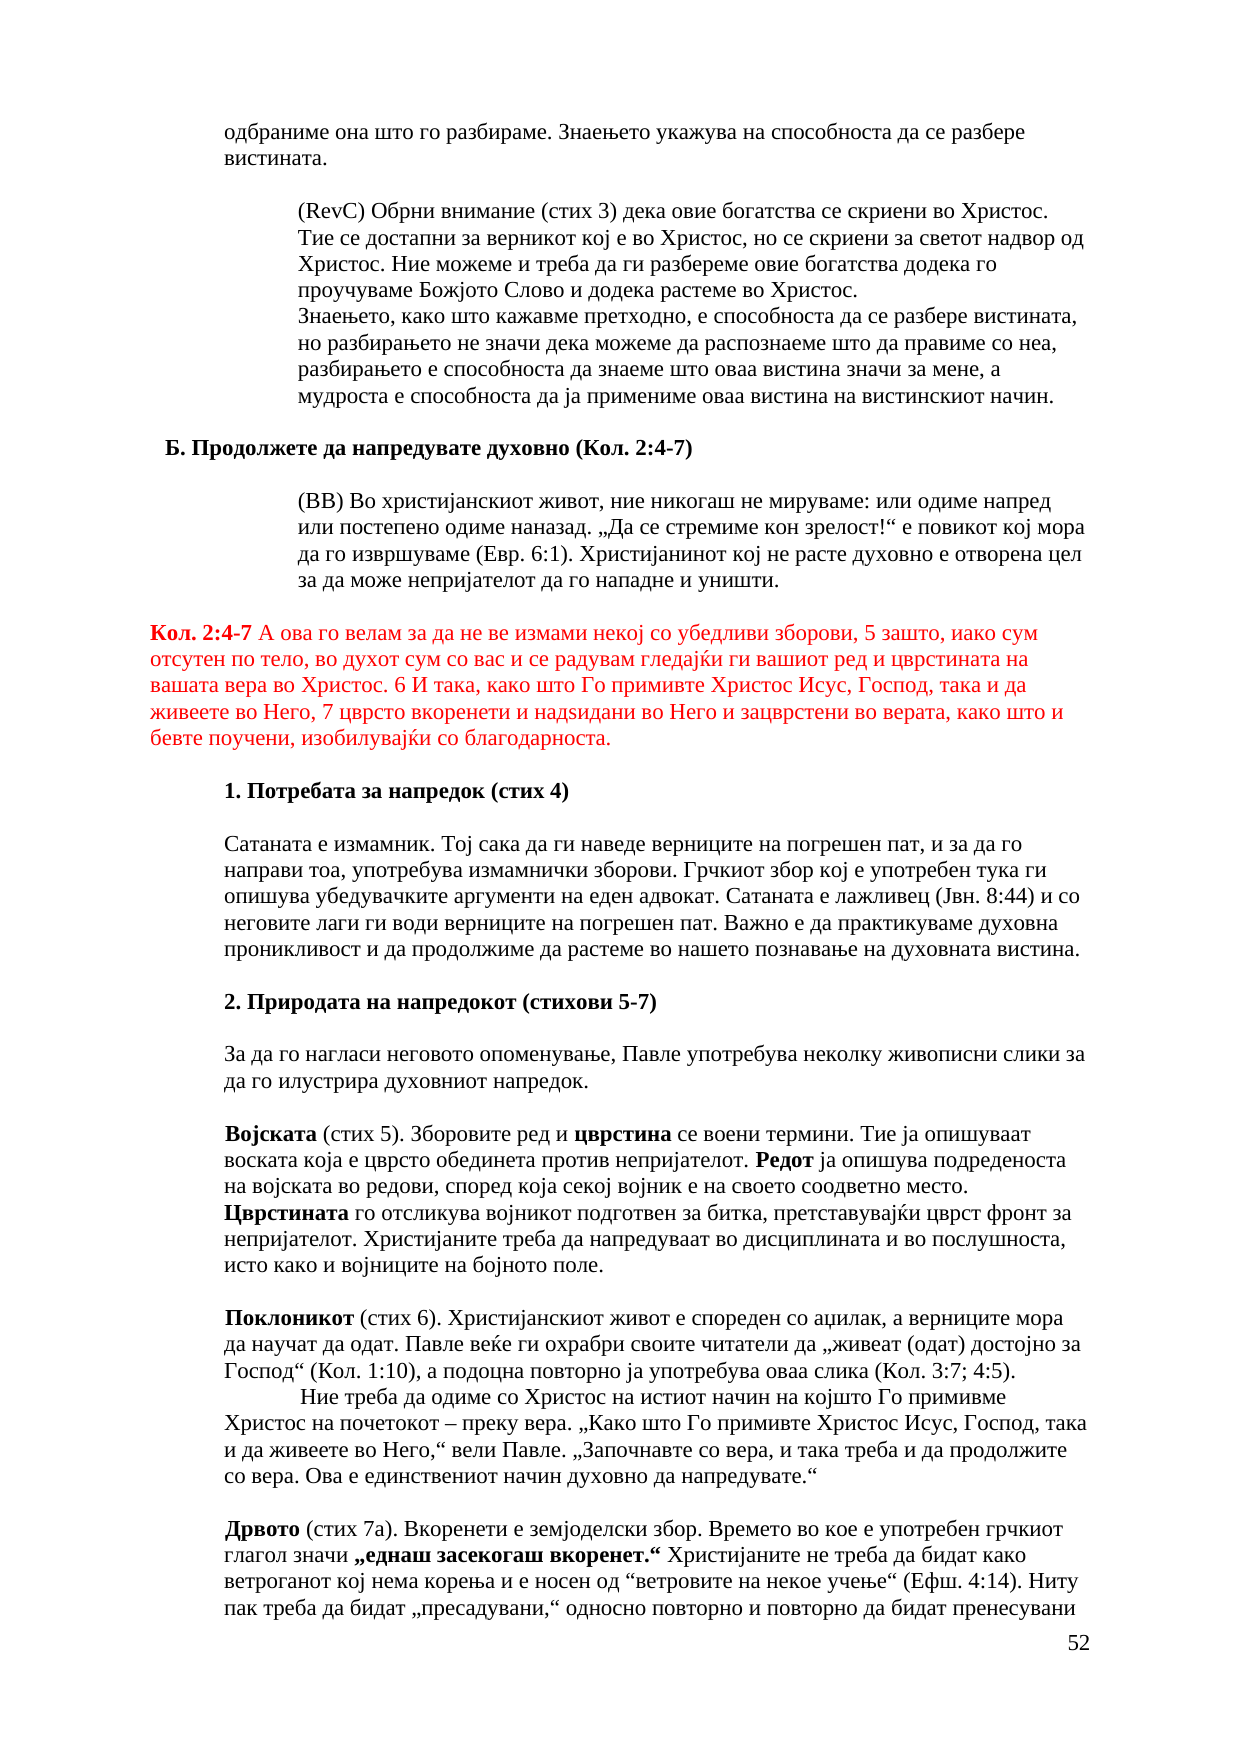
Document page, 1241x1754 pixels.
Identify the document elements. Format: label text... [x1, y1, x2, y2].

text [224, 118, 1090, 171]
text Поклоникот (стих 6). Христијанскиот живот е спореден со аџилак, а верниците мора да научат да одат. Павле веќе ги охрабри своите читатели да „живеат (одат) достојно за Господ“ (Кол. 1:10), а подоцна повторно ја употребува оваа слика (Кол. 3:7; 4:5). [224, 1304, 1090, 1383]
text 1. Потребата за напредок (стих 4) [224, 777, 1090, 803]
text (RevC) Обрни внимание (стих 3) дека овие богатства се скриени во Христос. Тие се достапни за верникот кој е во Христос, но се скриени за светот надвор од Христос. Ние можеме и треба да ги разбереме овие богатства додека го проучуваме Божјото Слово и додека растеме во Христос. [298, 197, 1090, 303]
text (ВВ) Во христијанскиот живот, ние никогаш не мируваме: или одиме напред или постепено одиме наназад. „Да се стремиме кон зрелост!“ е повикот кој мора да го извршуваме (Евр. 6:1). Христијанинот кој не расте духовно е отворена цел за да може непријателот да го нападне и уништи. [298, 487, 1090, 592]
text Војската (стих 5). Зборовите ред и цврстина се воени термини. Тие ја опишуваат воската која е цврсто обединета против непријателот. Редот ја опишува подреденоста на војската во редови, според која секој војник е на своето соодветно место. Цврстината го отсликува војникот подготвен за битка, претставувајќи цврст фронт за непријателот. Христијаните треба да напредуваат во дисциплината и во послушноста, исто како и војниците на бојното поле. [224, 1119, 1090, 1278]
text Знаењето, како што кажавме претходно, е способноста да се разбере вистината, но разбирањето не значи дека можеме да распознаеме што да правиме со неа, разбирањето е способноста да знаеме што оваа вистина значи за мене, а мудроста е способноста да ја примениме оваа вистина на вистинскиот начин. [298, 303, 1090, 408]
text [224, 1515, 1090, 1620]
text 2. Природата на напредокот (стихови 5-7) [224, 988, 1090, 1014]
text За да го нагласи неговото опоменување, Павле употребува неколку живописни слики за да го илустрира духовниот напредок. [224, 1041, 1090, 1093]
text Б. Продолжете да напредувате духовно (Кол. 2:4-7) [165, 434, 1090, 461]
text Ние треба да одиме со Христос на истиот начин на којшто Го примивме Христос на почетокот – преку вера. „Како што Го примивте Христос Исус, Господ, така и да живеете во Него,“ вели Павле. „Започнавте со вера, и така треба и да продолжите со вера. Ова е единствениот начин духовно да напредувате.“ [224, 1383, 1090, 1488]
text Кол. 2:4-7 А ова го велам за да не ве измами некој со убедливи зборови, 5 зашто, иако сум отсутен по тело, во духот сум со вас и се радувам гледајќи ги вашиот ред и цврстината на вашата вера во Христос. 6 И така, како што Го примивте Христос Исус, Господ, така и да живеете во Него, 7 цврсто вкоренети и надѕидани во Него и зацврстени во верата, како што и бевте поучени, изобилувајќи со благодарноста. [150, 619, 1090, 751]
text Сатаната е измамник. Тој сака да ги наведе верниците на погрешен пат, и за да го направи тоа, употребува измамнички зборови. Грчкиот збор кој е употребен тука ги опишува убедувачките аргументи на еден адвокат. Сатаната е лажливец (Јвн. 8:44) и со неговите лаги ги води верниците на погрешен пат. Важно е да практикуваме духовна проникливост и да продолжиме да растеме во нашето познавање на духовната вистина. [224, 830, 1090, 961]
